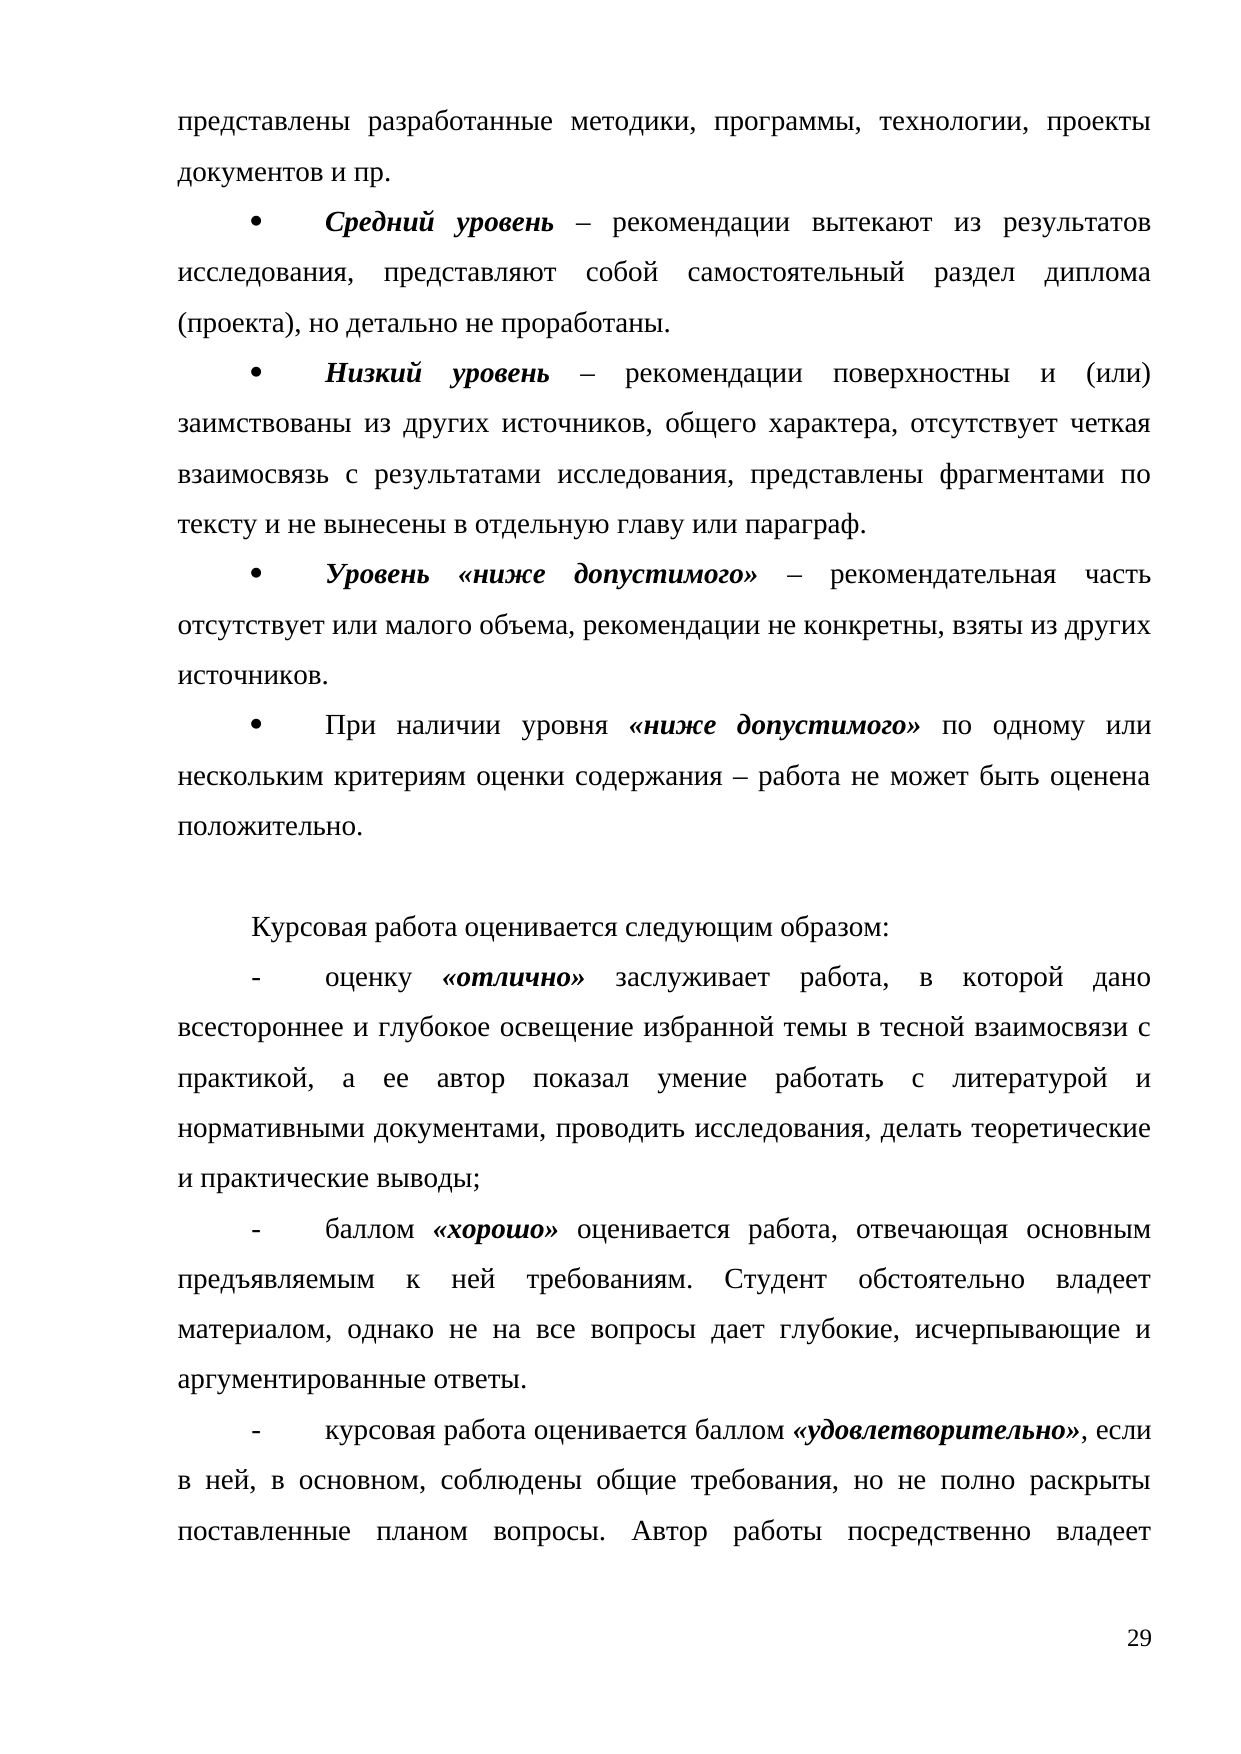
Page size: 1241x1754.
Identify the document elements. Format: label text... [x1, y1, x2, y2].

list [177, 103, 1152, 187]
list оценку «отлично» заслуживает работа, в которой дано всестороннее и глубокое освещение избранной темы в тесной взаимосвязи с практикой, а ее автор показал умение работать с литературой и нормативными документами, проводить исследования, делать теоретические и практические выводы; [177, 959, 1152, 1194]
text Курсовая работа оценивается следующим образом: [177, 909, 1152, 942]
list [177, 1412, 1152, 1546]
list Уровень «ниже допустимого» – рекомендательная часть отсутствует или малого объема, рекомендации не конкретны, взяты из других источников. [177, 556, 1152, 691]
list Средний уровень – рекомендации вытекают из результатов исследования, представляют собой самостоятельный раздел диплома (проекта), но детально не проработаны. [177, 204, 1152, 338]
list баллом «хорошо» оценивается работа, отвечающая основным предъявляемым к ней требованиям. Студент обстоятельно владеет материалом, однако не на все вопросы дает глубокие, исчерпывающие и аргументированные ответы. [177, 1211, 1152, 1395]
list Низкий уровень – рекомендации поверхностны и (или) заимствованы из других источников, общего характера, отсутствует четкая взаимосвязь с результатами исследования, представлены фрагментами по тексту и не вынесены в отдельную главу или параграф. [177, 355, 1152, 540]
list При наличии уровня «ниже допустимого» по одному или нескольким критериям оценки содержания – работа не может быть оценена положительно. [177, 707, 1152, 842]
